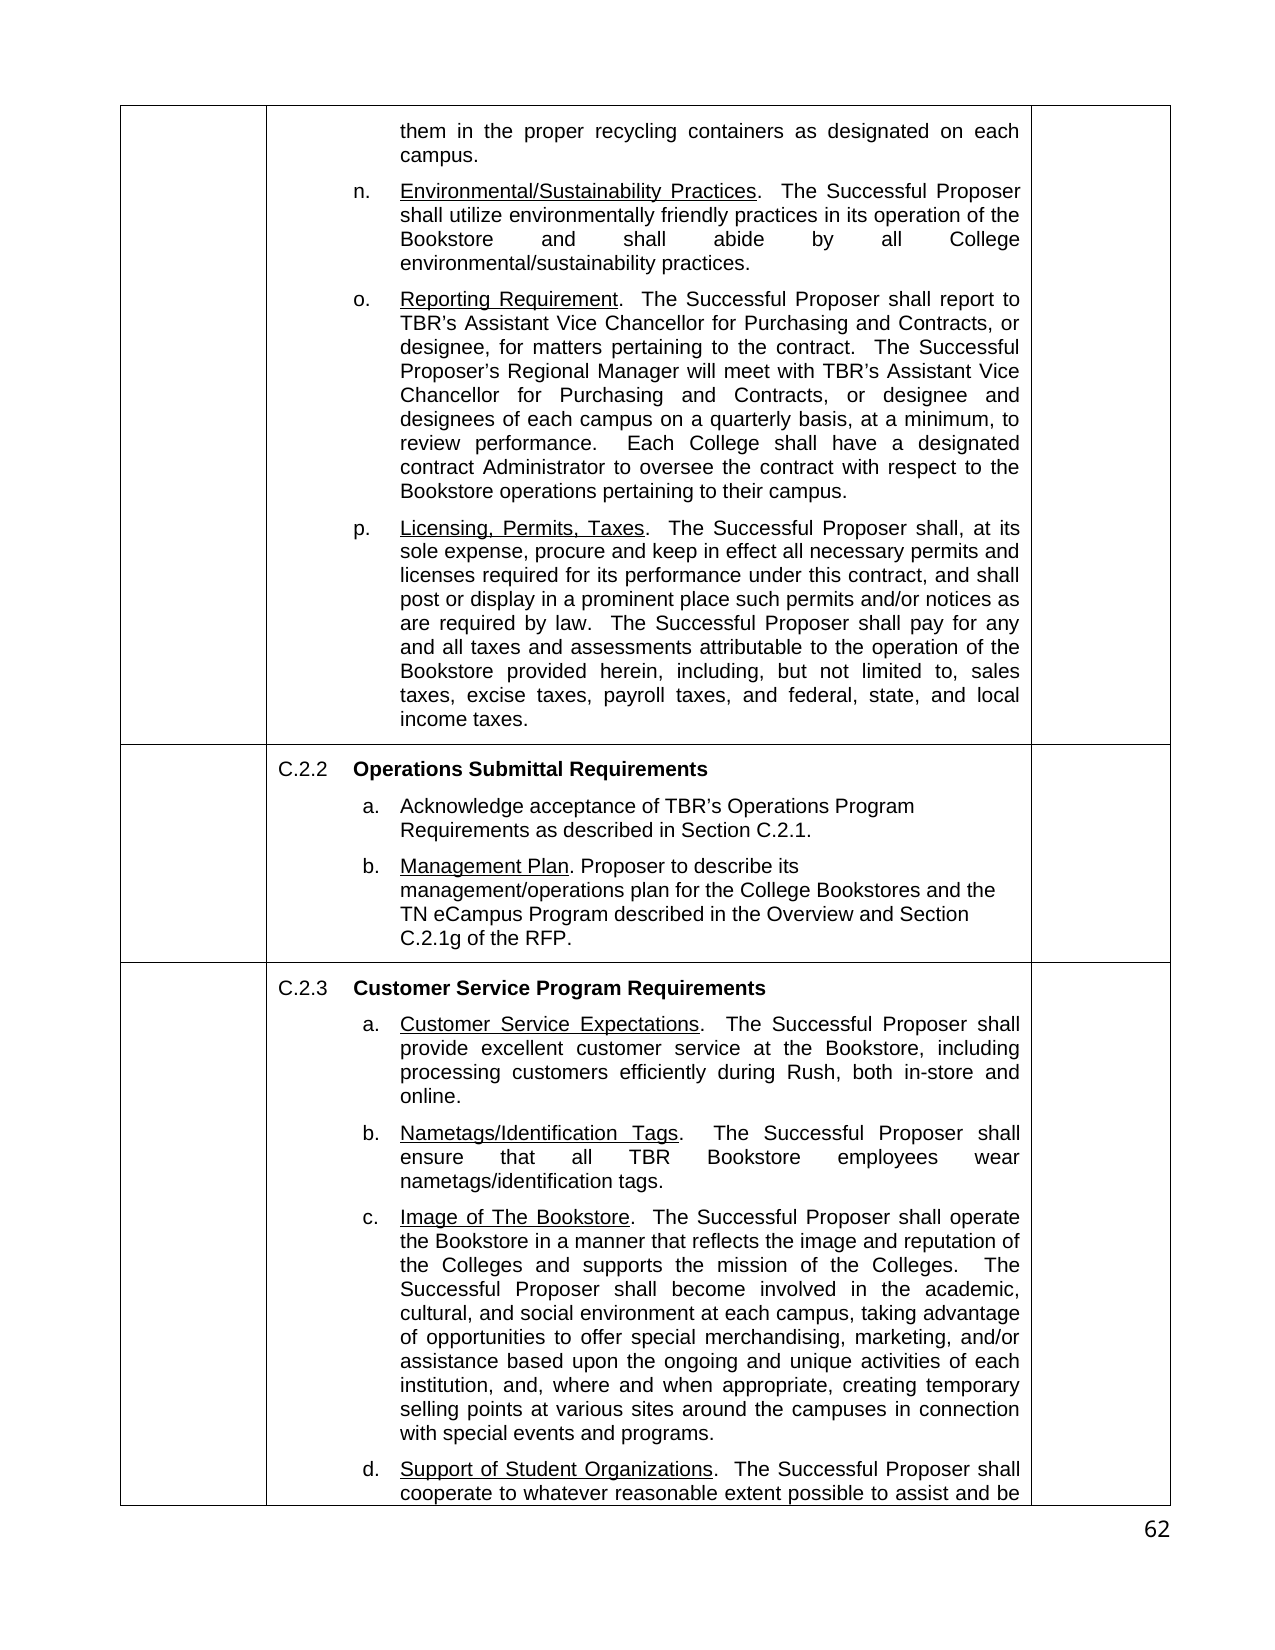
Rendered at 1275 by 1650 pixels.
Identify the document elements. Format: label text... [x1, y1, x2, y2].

table_cell [1032, 106, 1170, 743]
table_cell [267, 106, 1031, 743]
table_cell [121, 106, 266, 743]
table_cell [121, 963, 266, 1505]
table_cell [267, 963, 1031, 1505]
table_cell C.2.2 Operations Submittal Requirements a. Acknowledge acceptance of TBR’s Operations Program Requirements as described in Section C.2.1. b. Management Plan. Proposer to describe its management/operations plan for the College Bookstores and the TN eCampus Program described in the Overview and Section C.2.1g of the RFP. [267, 745, 1031, 962]
table_cell [121, 745, 266, 962]
table_cell [1032, 745, 1170, 962]
table_cell [1032, 963, 1170, 1505]
